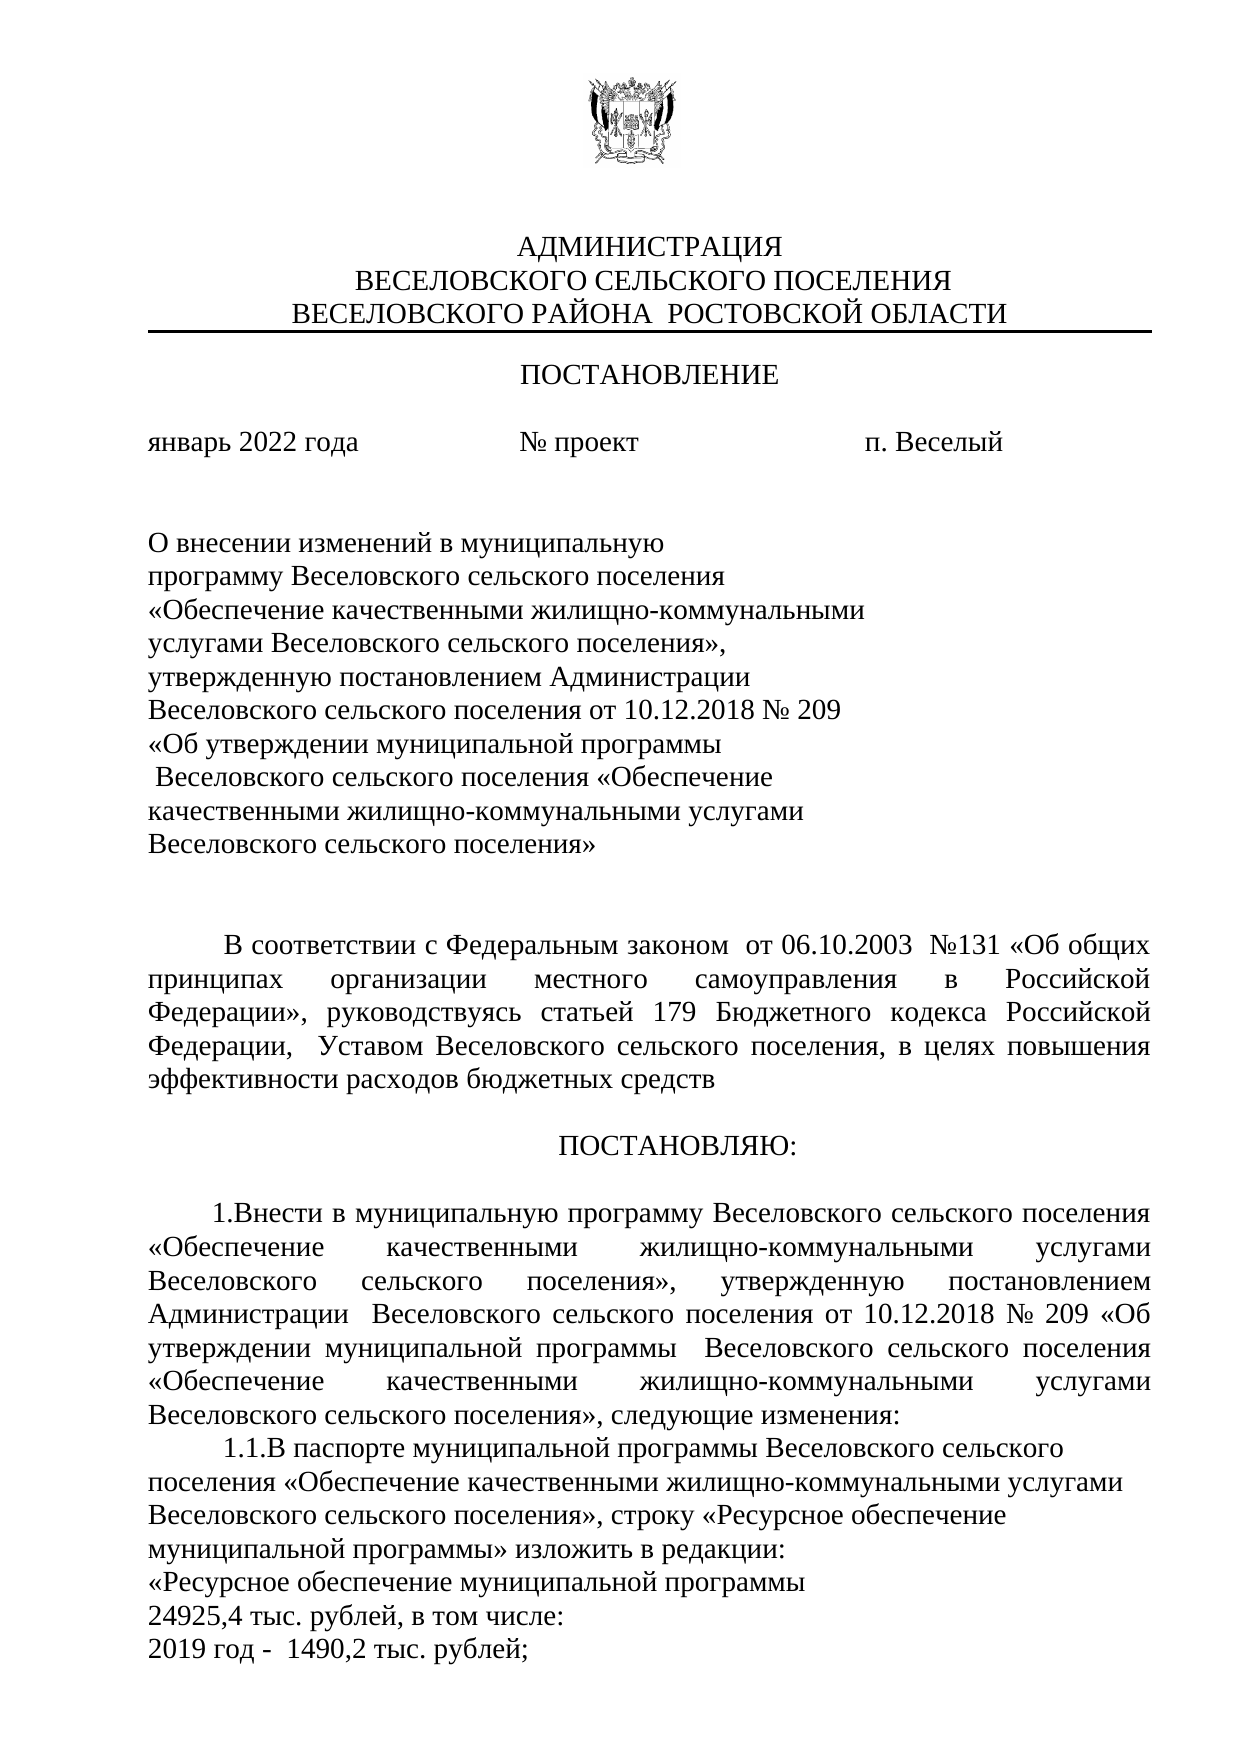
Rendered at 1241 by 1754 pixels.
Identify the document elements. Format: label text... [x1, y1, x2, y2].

text «Ресурсное обеспечение муниципальной программы [148, 1564, 1152, 1598]
text ВЕСЕЛОВСКОГО СЕЛЬСКОГО ПОСЕЛЕНИЯ [148, 263, 1152, 296]
text Веселовского сельского поселения «Обеспечение качественными жилищно-коммунальными услугами Веселовского сельского поселения» [148, 759, 901, 860]
text январь 2022 года № проект п. Веселый [148, 424, 1152, 458]
text 2019 год - 1490,2 тыс. рублей; [148, 1632, 1152, 1665]
picture [583, 73, 681, 168]
text В соответствии с Федеральным законом от 06.10.2003 №131 «Об общих принципах организации местного самоуправления в Российской Федерации», руководствуясь статьей 179 Бюджетного кодекса Российской Федерации, Уставом Веселовского сельского поселения, в целях повышения эффективности расходов бюджетных средств [148, 927, 1152, 1095]
text ПОСТАНОВЛЕНИЕ [148, 357, 1152, 391]
text АДМИНИСТРАЦИЯ [148, 229, 1152, 263]
text О внесении изменений в муниципальную [148, 525, 901, 558]
text «Об утверждении муниципальной программы [148, 726, 901, 759]
text 1.1.В паспорте муниципальной программы Веселовского сельского поселения «Обеспечение качественными жилищно-коммунальными услугами Веселовского сельского поселения», строку «Ресурсное обеспечение муниципальной программы» изложить в редакции: [148, 1430, 1152, 1564]
text программу Веселовского сельского поселения «Обеспечение качественными жилищно-коммунальными услугами Веселовского сельского поселения», утвержденную постановлением Администрации Веселовского сельского поселения от 10.12.2018 № 209 [148, 558, 901, 726]
text ПОСТАНОВЛЯЮ: [148, 1128, 1152, 1162]
text 24925,4 тыс. рублей, в том числе: [148, 1598, 1152, 1632]
text ВЕСЕЛОВСКОГО РАЙОНА РОСТОВСКОЙ ОБЛАСТИ [148, 296, 1152, 330]
text 1.Внести в муниципальную программу Веселовского сельского поселения «Обеспечение качественными жилищно-коммунальными услугами Веселовского сельского поселения», утвержденную постановлением Администрации Веселовского сельского поселения от 10.12.2018 № 209 «Об утверждении муниципальной программы Веселовского сельского поселения «Обеспечение качественными жилищно-коммунальными услугами Веселовского сельского поселения», следующие изменения: [148, 1196, 1152, 1430]
